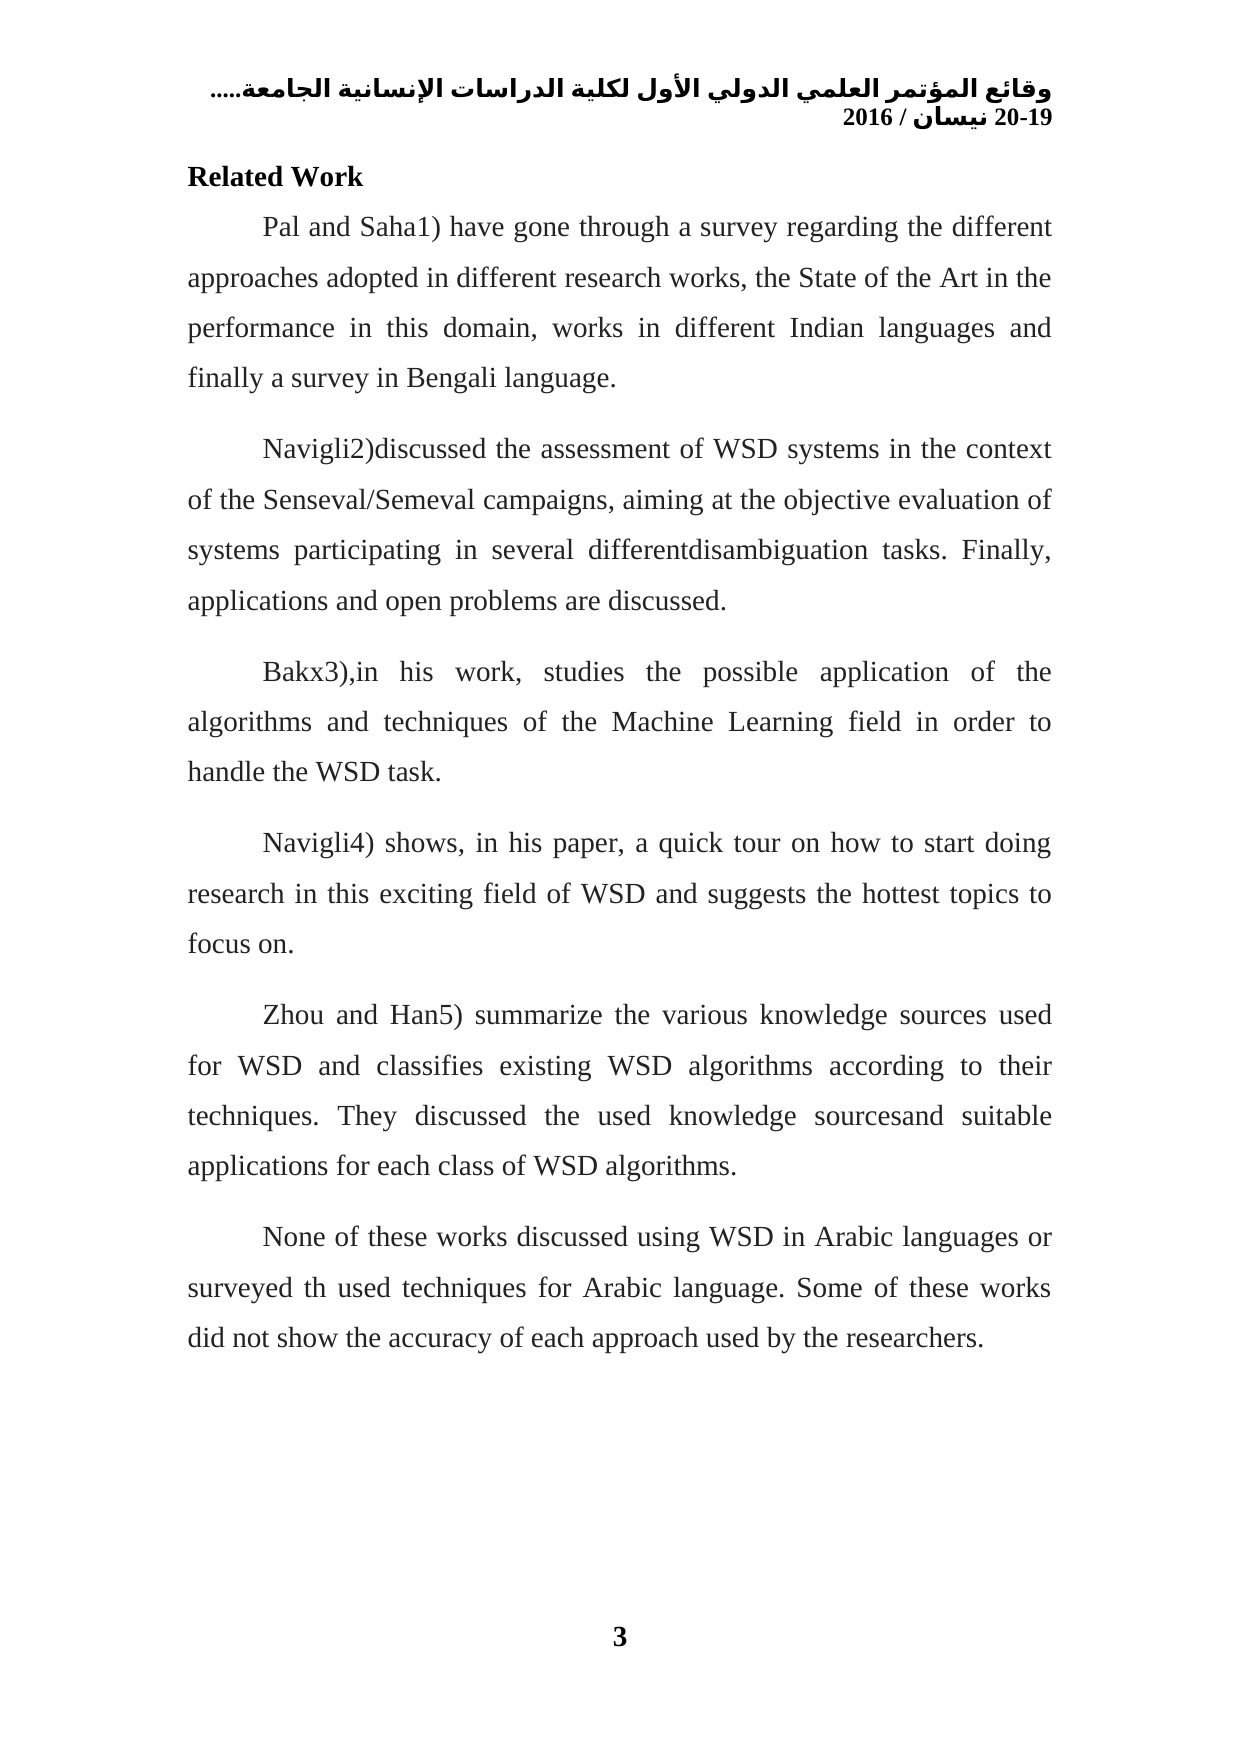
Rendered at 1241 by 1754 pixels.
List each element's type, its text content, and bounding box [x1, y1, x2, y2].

text Navigli‎2)discussed the assessment of WSD systems in the context of the Senseval/Semeval campaigns, aiming at the objective evaluation of systems participating in several differentdisambiguation tasks. Finally, applications and open problems are discussed. [187, 432, 1053, 616]
text Zhou and Han‎5) summarize the various knowledge sources used for WSD and classifies existing WSD algorithms according to their techniques. They discussed the used knowledge sourcesand suitable applications for each class of WSD algorithms. [187, 1113, 1053, 1182]
text Zhou and Han‎5) summarize the various knowledge sources used for WSD and classifies existing WSD algorithms according to their techniques. They discussed the used knowledge sourcesand suitable applications for each class of WSD algorithms. [187, 997, 1053, 1112]
text Navigli‎4) shows, in his paper, a quick tour on how to start doing research in this exciting field of WSD and suggests the hottest topics to focus on. [187, 826, 1053, 960]
text Pal and Saha‎1) have gone through a survey regarding the different approaches adopted in different research works, the State of the Art in the performance in this domain, works in different Indian languages and finally a survey in Bengali language. [187, 209, 1053, 394]
text None of these works discussed using WSD in Arabic languages or surveyed th used techniques for Arabic language. Some of these works did not show the accuracy of each approach used by the researchers. [187, 1219, 1053, 1353]
text Related Work [187, 159, 1053, 193]
text Bakx‎3),in his work, studies the possible application of the algorithms and techniques of the Machine Learning field in order to handle the WSD task. [187, 654, 1053, 788]
